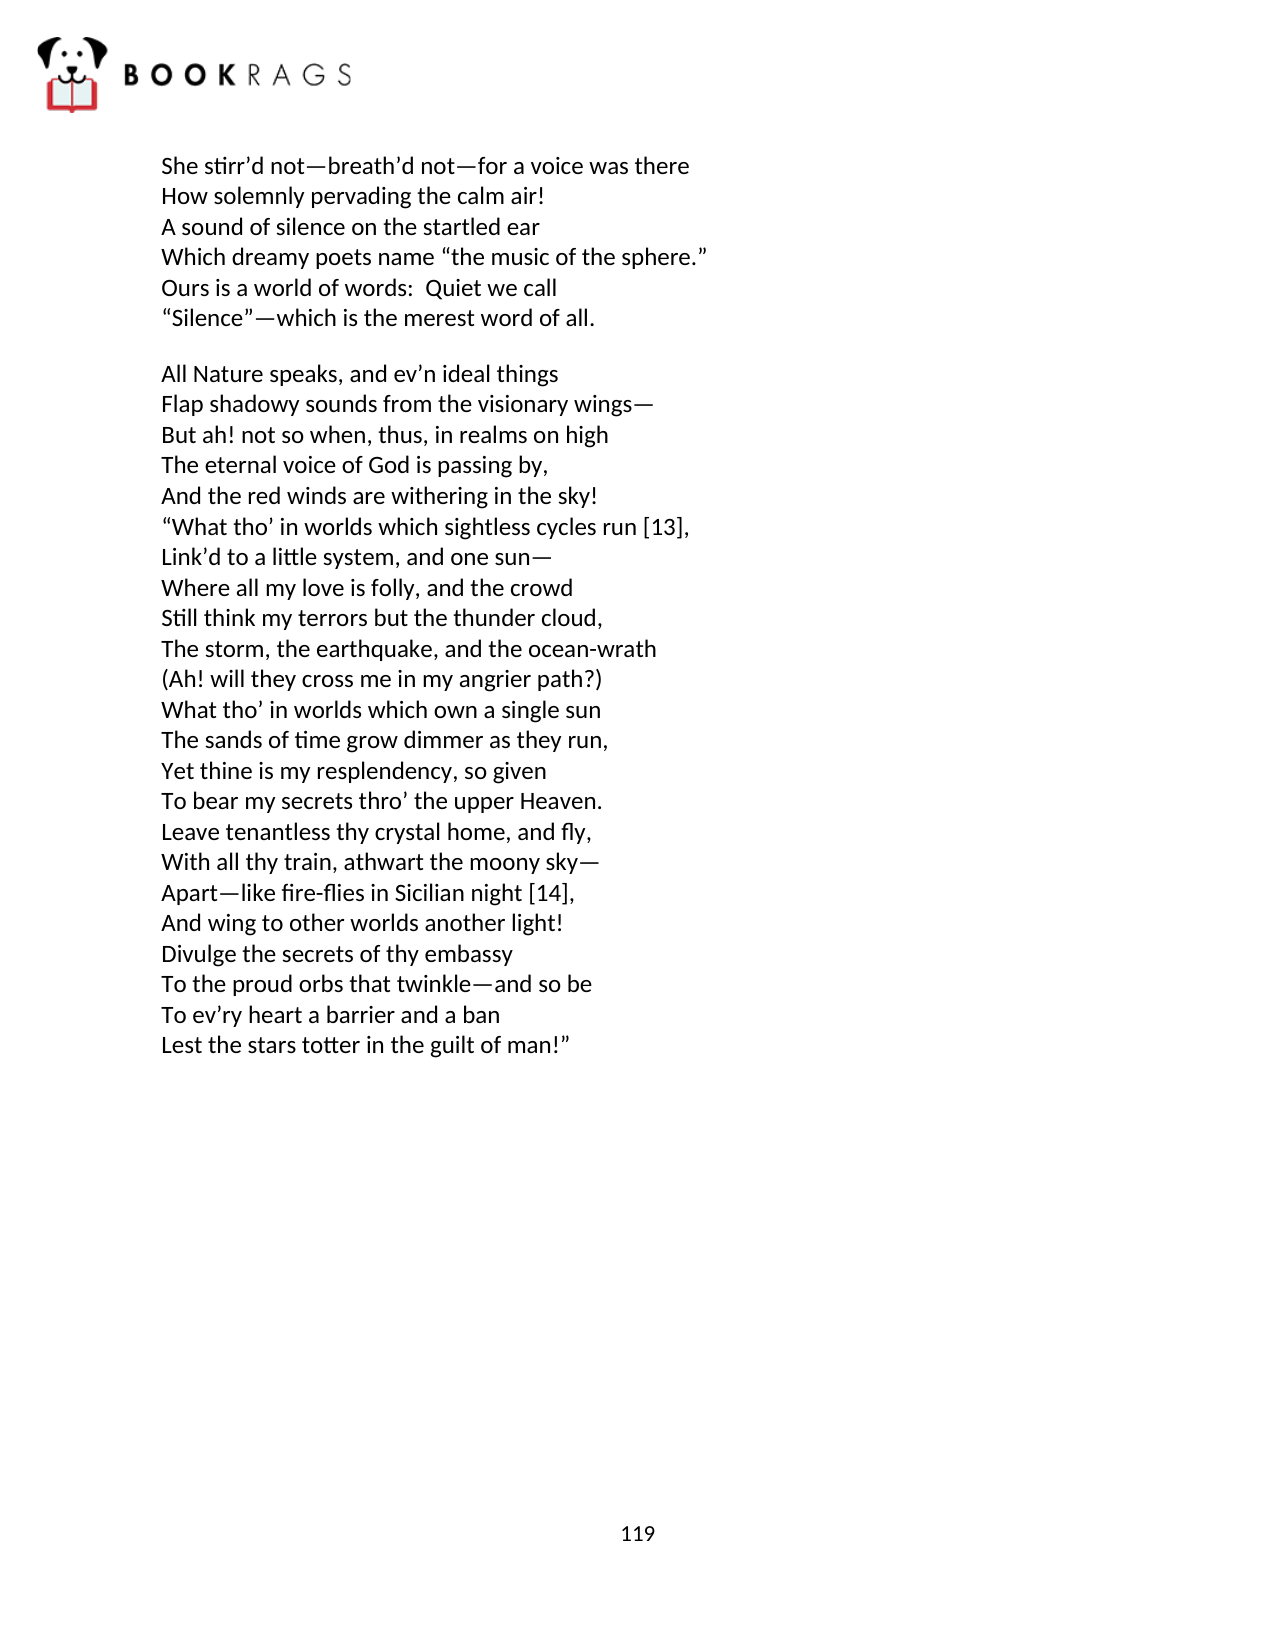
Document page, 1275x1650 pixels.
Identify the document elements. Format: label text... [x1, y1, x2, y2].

picture [37, 37, 351, 113]
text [150, 150, 1125, 333]
text All Nature speaks, and ev’n ideal things Flap shadowy sounds from the visionary wings—­ But ah! not so when, thus, in realms on high The eternal voice of God is passing by, And the red winds are withering in the sky! “What tho’ in worlds which sightless cycles run [13], Link’d to a little system, and one sun—­ Where all my love is folly, and the crowd Still think my terrors but the thunder cloud, The storm, the earthquake, and the ocean-wrath (Ah! will they cross me in my angrier path?) What tho’ in worlds which own a single sun The sands of time grow dimmer as they run, Yet thine is my resplendency, so given To bear my secrets thro’ the upper Heaven. Leave tenantless thy crystal home, and fly, With all thy train, athwart the moony sky—­ Apart—­like fire-flies in Sicilian night [14], And wing to other worlds another light! Divulge the secrets of thy embassy To the proud orbs that twinkle—­and so be To ev’ry heart a barrier and a ban Lest the stars totter in the guilt of man!” [150, 358, 1125, 1060]
